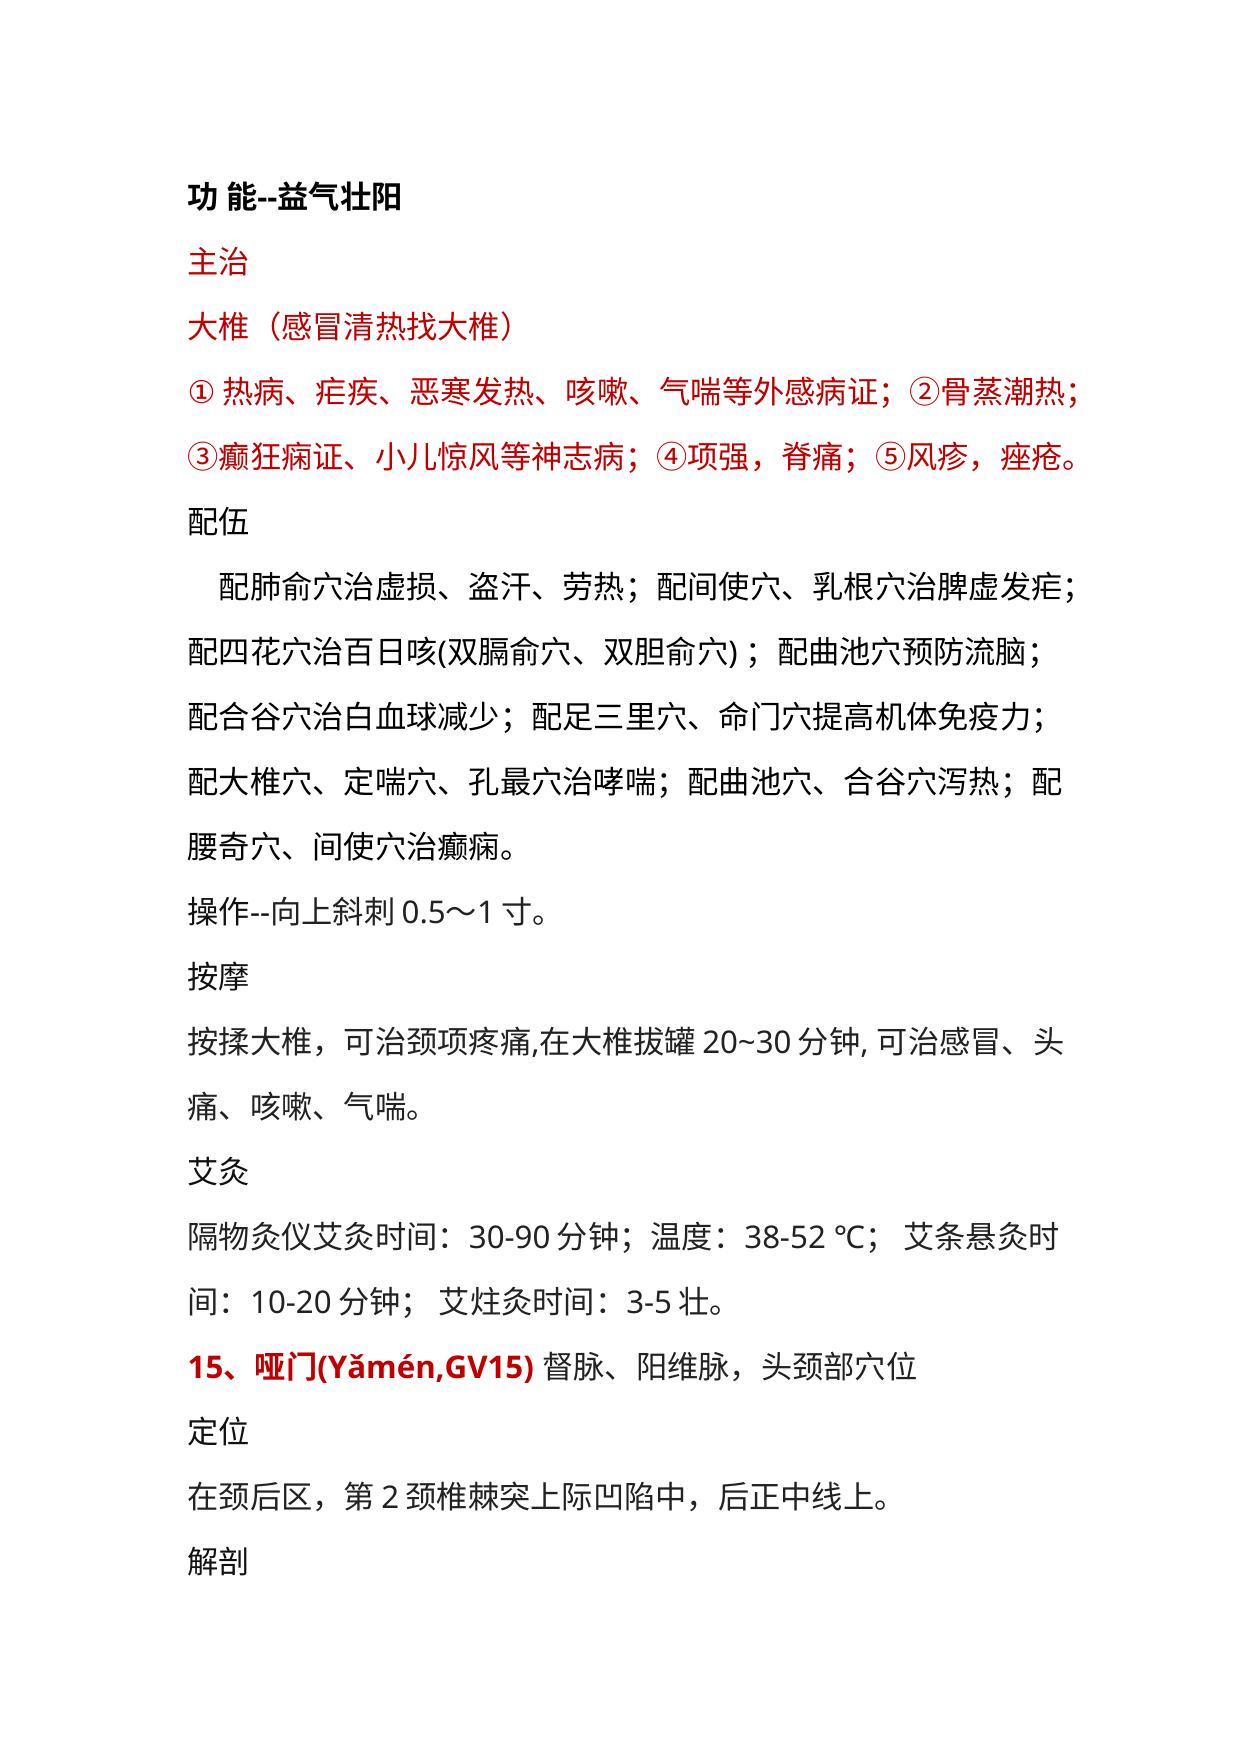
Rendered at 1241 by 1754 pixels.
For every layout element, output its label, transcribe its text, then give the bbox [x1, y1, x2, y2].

text 主治 [187, 227, 1073, 292]
text 艾灸 [187, 1137, 1073, 1202]
text 功 能--益气壮阳 [187, 162, 1053, 227]
text 15、哑门(Yǎmén,GV15) 督脉、阳维脉，头颈部穴位 [187, 1332, 1073, 1397]
text 按摩 [187, 942, 1073, 1007]
text 定位 [187, 1397, 1073, 1462]
text 隔物灸仪艾灸时间：30-90分钟；温度：38-52 ℃； 艾条悬灸时间：10-20分钟； 艾炷灸时间：3-5壮。 [187, 1202, 1073, 1332]
text 按揉大椎，可治颈项疼痛,在大椎拔罐20~30分钟, 可治感冒、头痛、咳嗽、气喘。 [187, 1007, 1073, 1137]
text 大椎（感冒清热找大椎） ①热病、疟疾、恶寒发热、咳嗽、气喘等外感病证；②骨蒸潮热；③癫狂痫证、小儿惊风等神志病；④项强，脊痛；⑤风疹，痤疮。配伍 [187, 292, 1073, 552]
text 配肺俞穴治虚损、盗汗、劳热；配间使穴、乳根穴治脾虚发疟；配四花穴治百日咳(双膈俞穴、双胆俞穴) ；配曲池穴预防流脑；配合谷穴治白血球减少；配足三里穴、命门穴提高机体免疫力；配大椎穴、定喘穴、孔最穴治哮喘；配曲池穴、合谷穴泻热；配腰奇穴、间使穴治癫痫。 [187, 552, 1073, 877]
text 解剖 [187, 1527, 1073, 1592]
text 操作--向上斜刺0.5～1寸。 [187, 877, 1073, 942]
text 在颈后区，第2颈椎棘突上际凹陷中，后正中线上。 [187, 1462, 1073, 1527]
